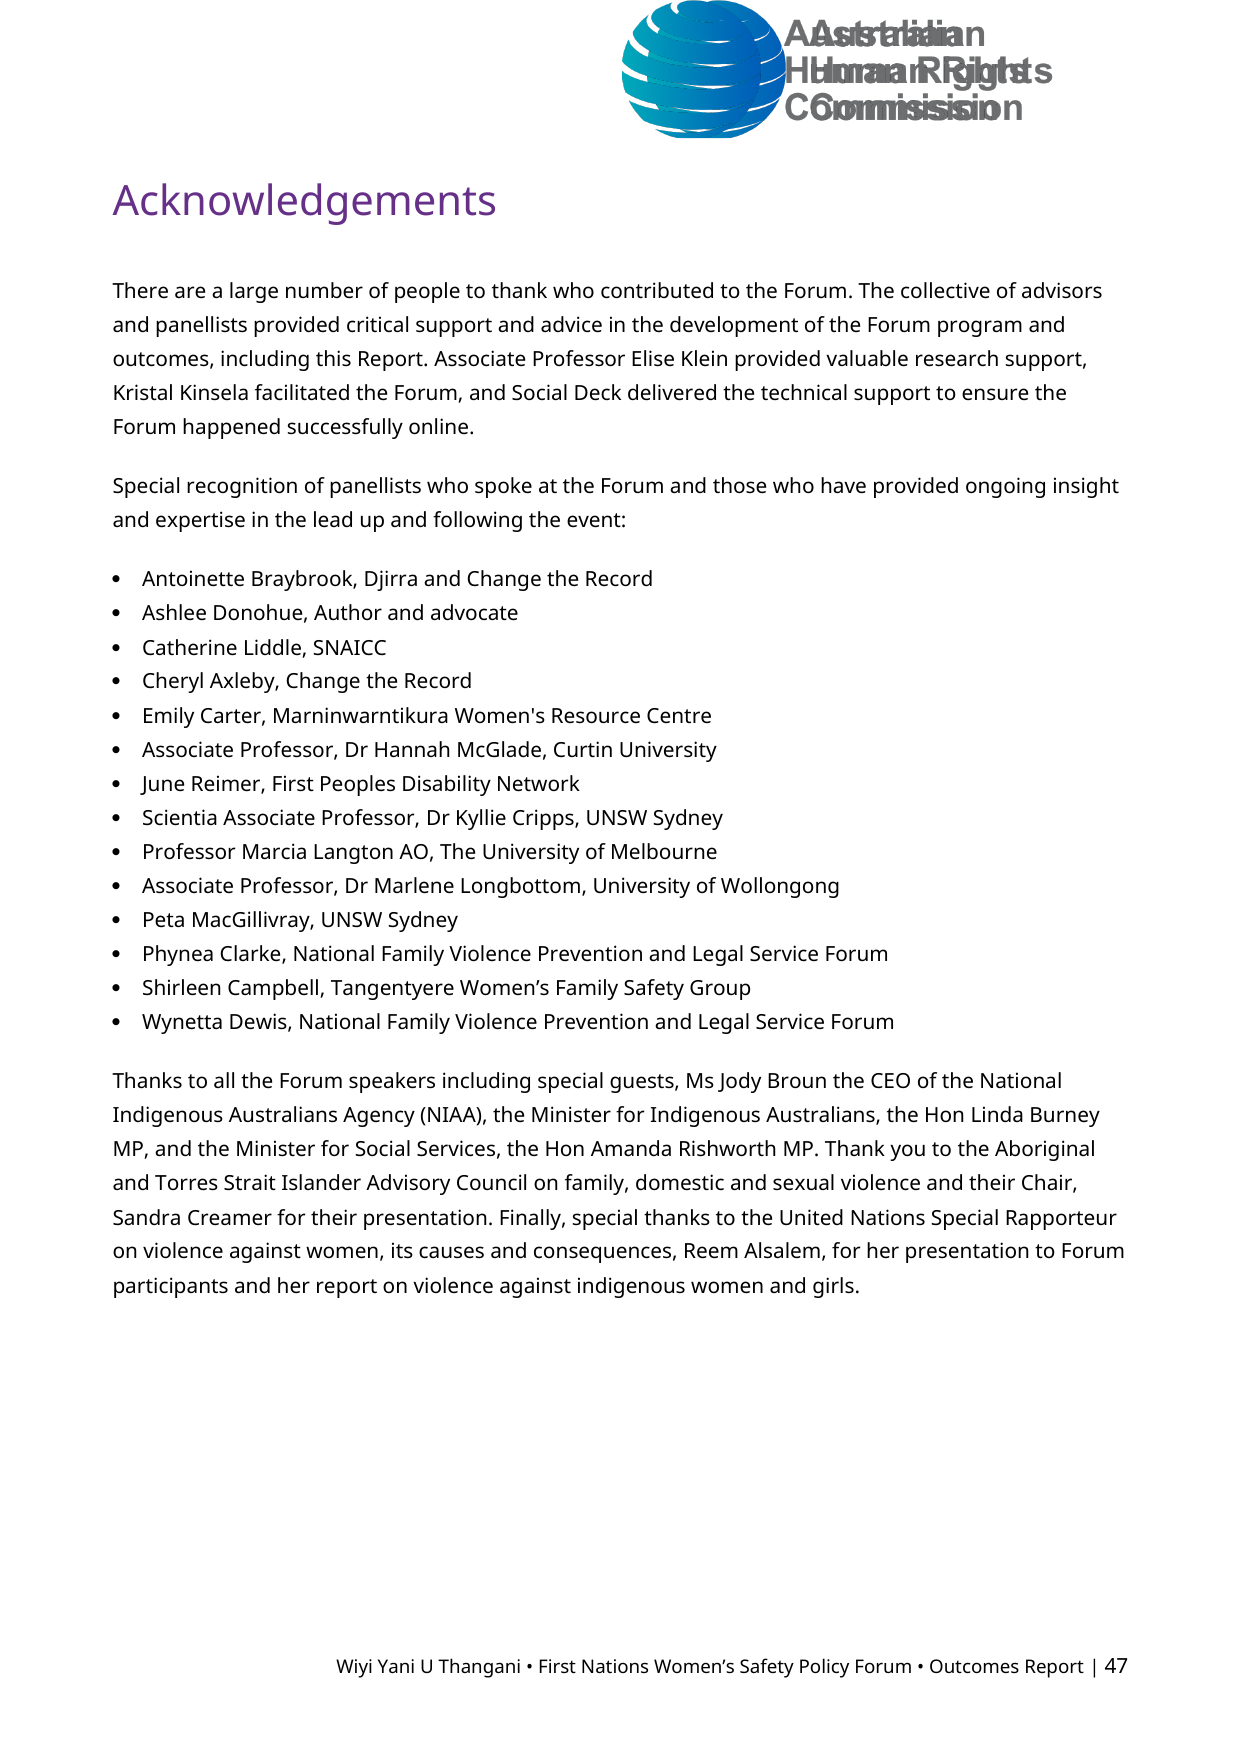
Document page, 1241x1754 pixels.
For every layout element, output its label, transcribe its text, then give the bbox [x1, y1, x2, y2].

list Scientia Associate Professor, Dr Kyllie Cripps, UNSW Sydney [112, 803, 1128, 831]
text There are a large number of people to thank who contributed to the Forum. The collective of advisors and panellists provided critical support and advice in the development of the Forum program and outcomes, including this Report. Associate Professor Elise Klein provided valuable research support, Kristal Kinsela facilitated the Forum, and Social Deck delivered the technical support to ensure the Forum happened successfully online. [112, 276, 1128, 441]
list Phynea Clarke, National Family Violence Prevention and Legal Service Forum [112, 939, 1128, 968]
list Associate Professor, Dr Hannah McGlade, Curtin University [112, 735, 1128, 763]
list Associate Professor, Dr Marlene Longbottom, University of Wollongong [112, 871, 1128, 899]
list Cheryl Axleby, Change the Record [112, 667, 1128, 695]
subtitle Acknowledgements [112, 175, 1128, 226]
list Ashlee Donohue, Author and advocate [112, 598, 1128, 627]
list Catherine Liddle, SNAICC [112, 633, 1128, 661]
text Special recognition of panellists who spoke at the Forum and those who have provided ongoing insight and expertise in the lead up and following the event: [112, 471, 1128, 534]
list Professor Marcia Langton AO, The University of Melbourne [112, 837, 1128, 865]
list Peta MacGillivray, UNSW Sydney [112, 905, 1128, 933]
text Thanks to all the Forum speakers including special guests, Ms Jody Broun the CEO of the National Indigenous Australians Agency (NIAA), the Minister for Indigenous Australians, the Hon Linda Burney MP, and the Minister for Social Services, the Hon Amanda Rishworth MP. Thank you to the Aboriginal and Torres Strait Islander Advisory Council on family, domestic and sexual violence and their Chair, Sandra Creamer for their presentation. Finally, special thanks to the United Nations Special Rapporteur on violence against women, its causes and consequences, Reem Alsalem, for her presentation to Forum participants and her report on violence against indigenous women and girls. [112, 1066, 1128, 1299]
picture [620, 0, 684, 136]
list Antoinette Braybrook, Djirra and Change the Record [112, 564, 1128, 593]
list June Reimer, First Peoples Disability Network [112, 769, 1128, 797]
list Wynetta Dewis, National Family Violence Prevention and Legal Service Forum [112, 1007, 1128, 1036]
list Shirleen Campbell, Tangentyere Women’s Family Safety Group [112, 973, 1128, 1002]
picture [692, 0, 1054, 138]
list Emily Carter, Marninwarntikura Women's Resource Centre [112, 701, 1128, 729]
